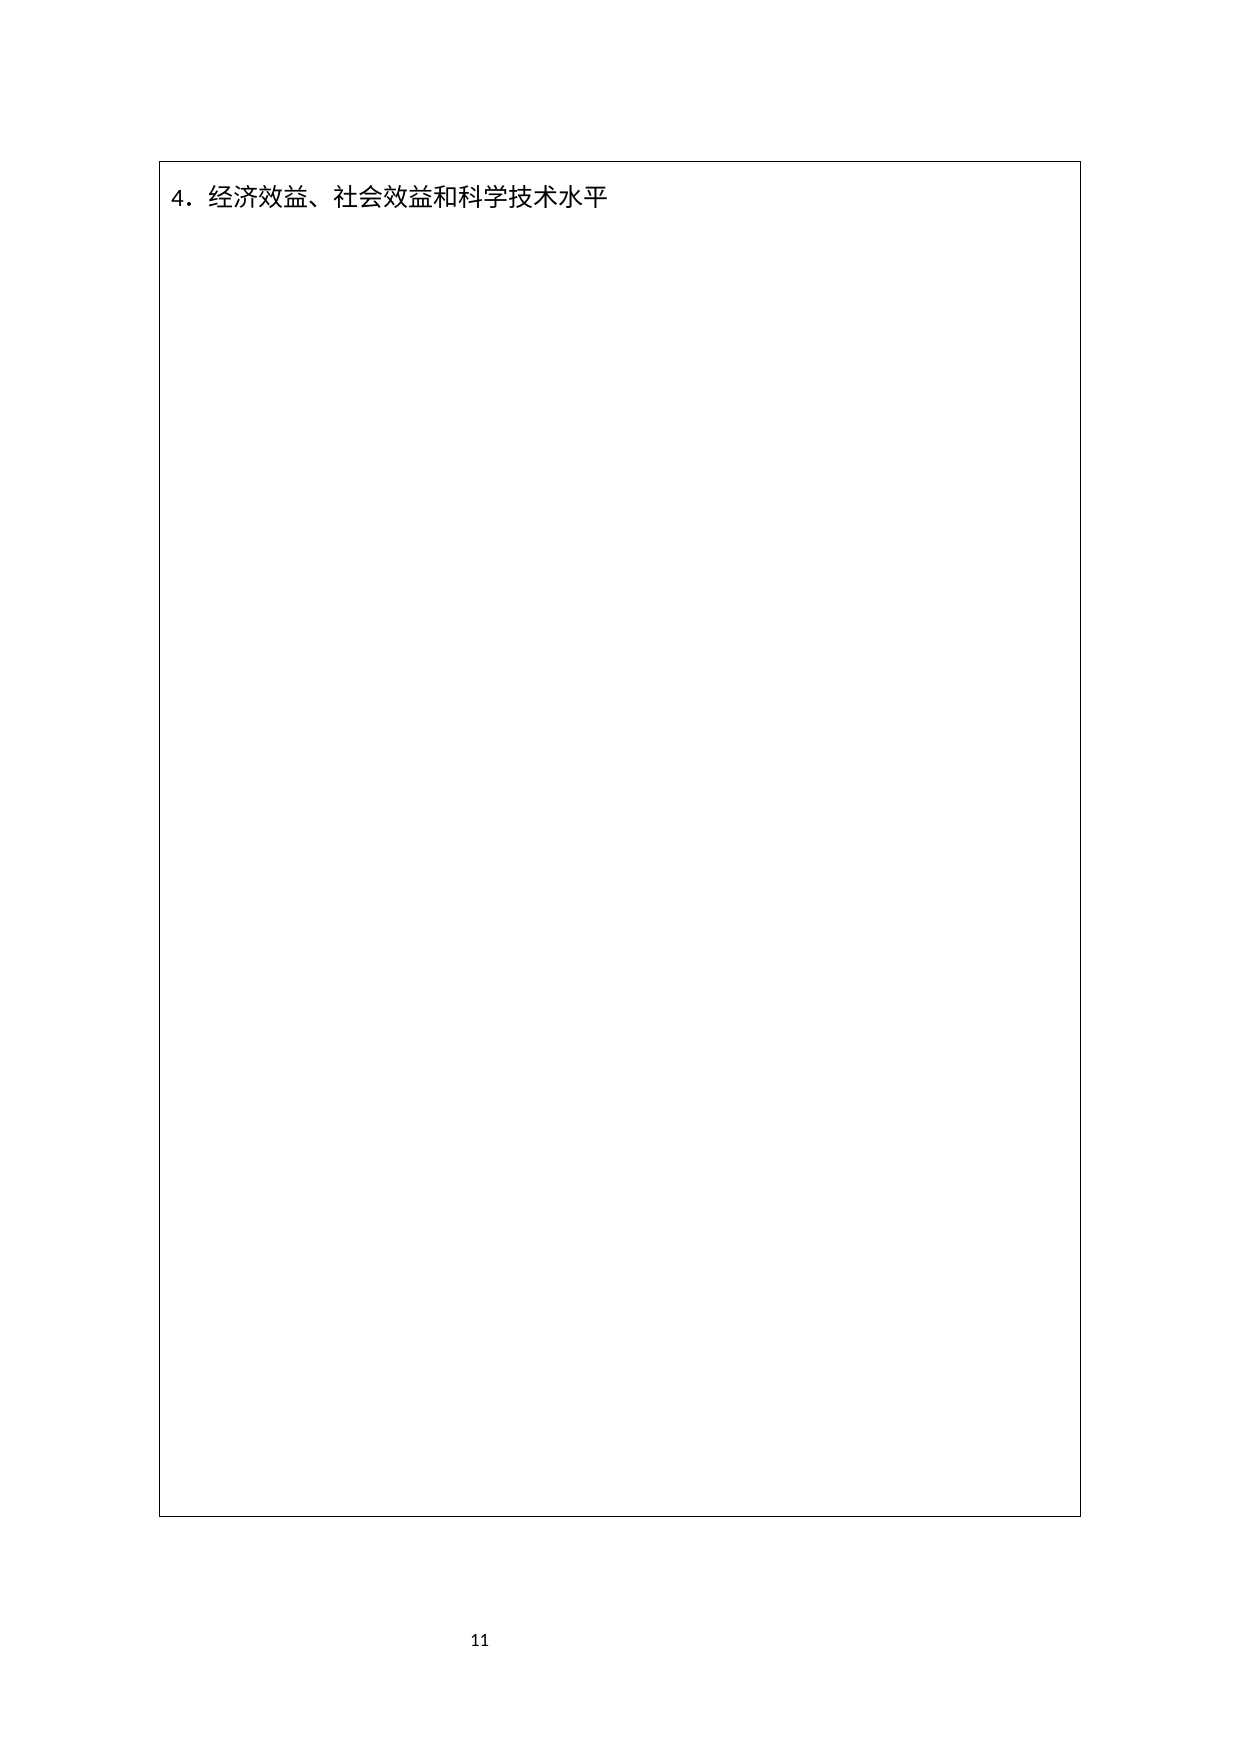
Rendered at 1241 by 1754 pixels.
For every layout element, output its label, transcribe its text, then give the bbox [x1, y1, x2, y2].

table_cell 4．经济效益、社会效益和科学技术水平 [160, 162, 1080, 1516]
